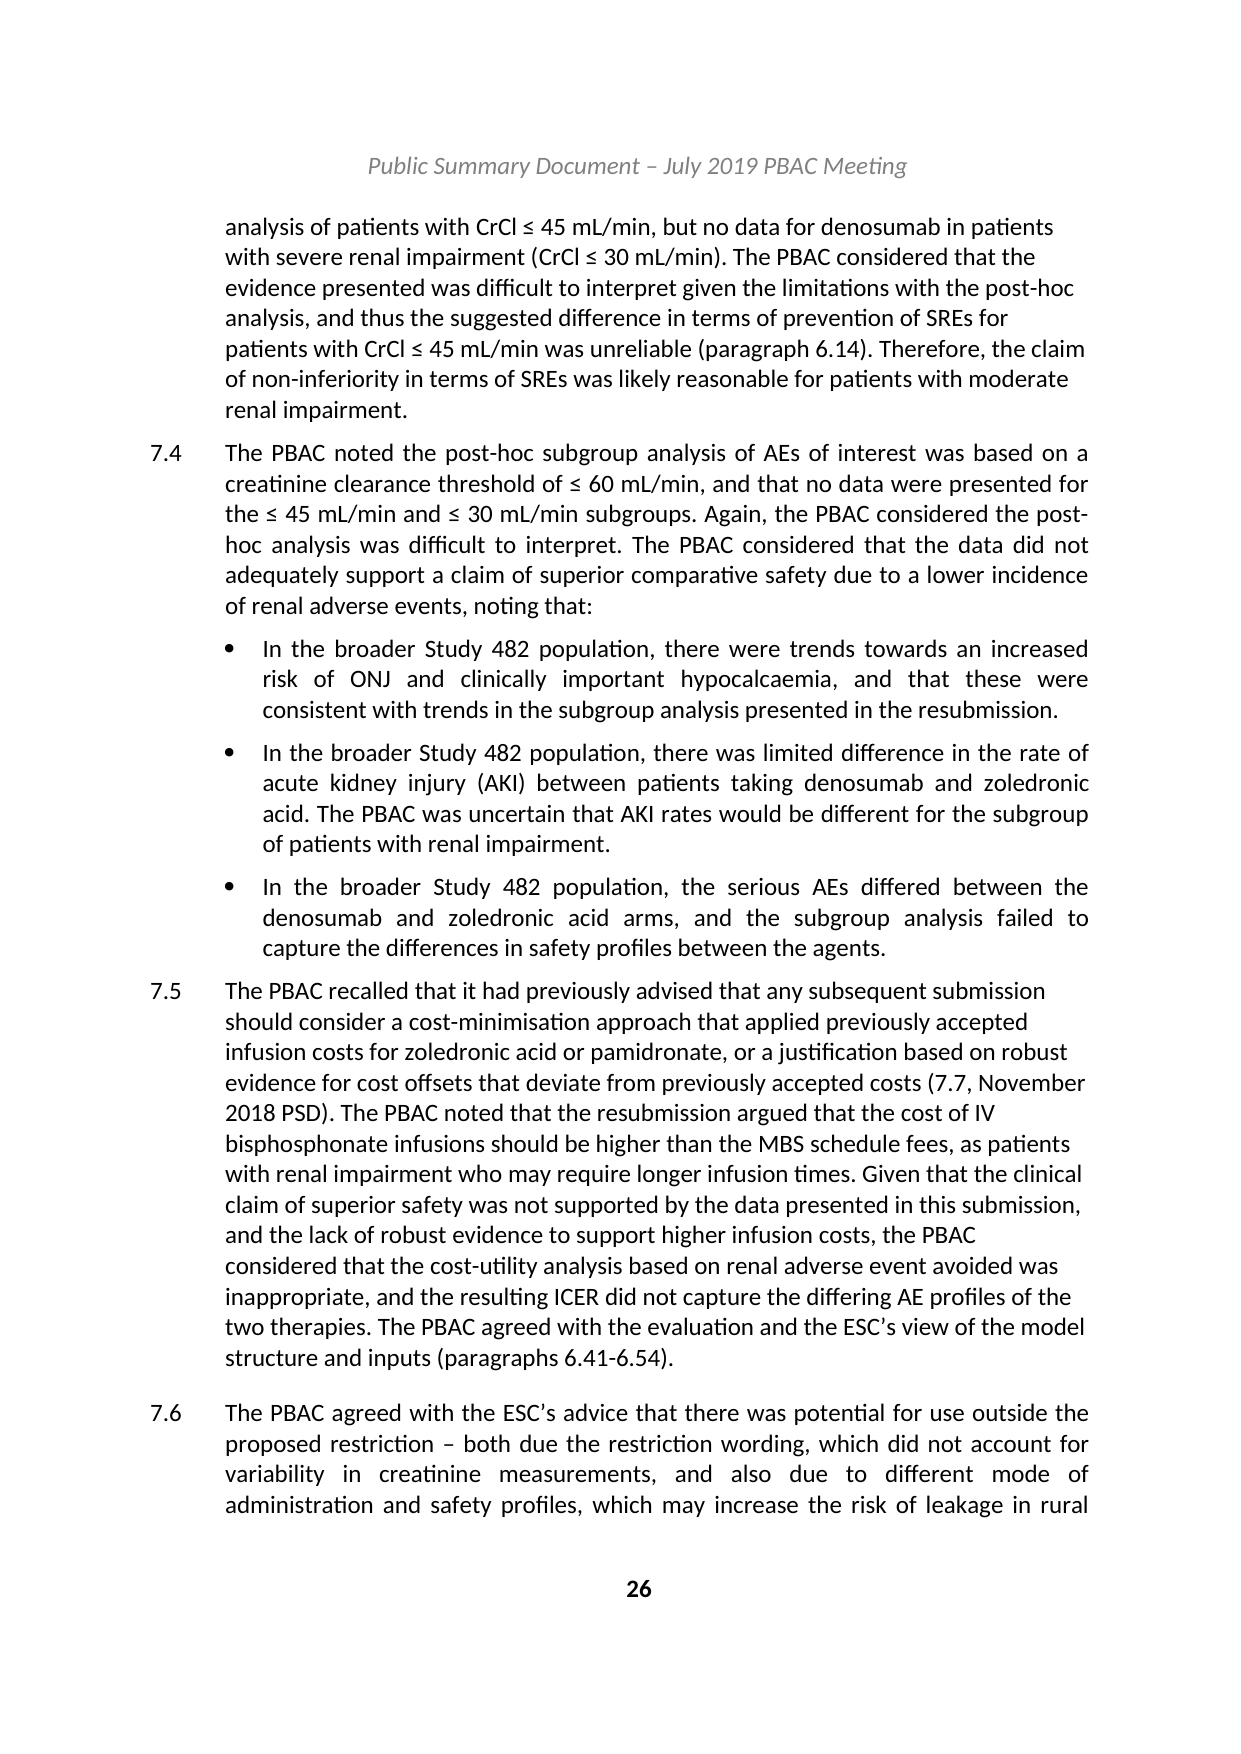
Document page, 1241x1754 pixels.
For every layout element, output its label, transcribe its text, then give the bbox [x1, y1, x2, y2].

list In the broader Study 482 population, there was limited difference in the rate of acute kidney injury (AKI) between patients taking denosumab and zoledronic acid. The PBAC was uncertain that AKI rates would be different for the subgroup of patients with renal impairment. [225, 737, 1090, 859]
list The PBAC recalled that it had previously advised that any subsequent submission should consider a cost-minimisation approach that applied previously accepted infusion costs for zoledronic acid or pamidronate, or a justification based on robust evidence for cost offsets that deviate from previously accepted costs (7.7, November 2018 PSD). The PBAC noted that the resubmission argued that the cost of IV bisphosphonate infusions should be higher than the MBS schedule fees, as patients with renal impairment who may require longer infusion times. Given that the clinical claim of superior safety was not supported by the data presented in this submission, and the lack of robust evidence to support higher infusion costs, the PBAC considered that the cost-utility analysis based on renal adverse event avoided was inappropriate, and the resulting ICER did not capture the differing AE profiles of the two therapies. The PBAC agreed with the evaluation and the ESC’s view of the model structure and inputs (paragraphs 6.41-6.54). [150, 976, 1090, 1372]
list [150, 211, 1090, 425]
list The PBAC noted the post-hoc subgroup analysis of AEs of interest was based on a creatinine clearance threshold of ≤ 60 mL/min, and that no data were presented for the ≤ 45 mL/min and ≤ 30 mL/min subgroups. Again, the PBAC considered the post-hoc analysis was difficult to interpret. The PBAC considered that the data did not adequately support a claim of superior comparative safety due to a lower incidence of renal adverse events, noting that: [150, 437, 1090, 620]
list In the broader Study 482 population, the serious AEs differed between the denosumab and zoledronic acid arms, and the subgroup analysis failed to capture the differences in safety profiles between the agents. [225, 871, 1090, 963]
list In the broader Study 482 population, there were trends towards an increased risk of ONJ and clinically important hypocalcaemia, and that these were consistent with trends in the subgroup analysis presented in the resubmission. [225, 633, 1090, 724]
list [150, 1397, 1090, 1519]
